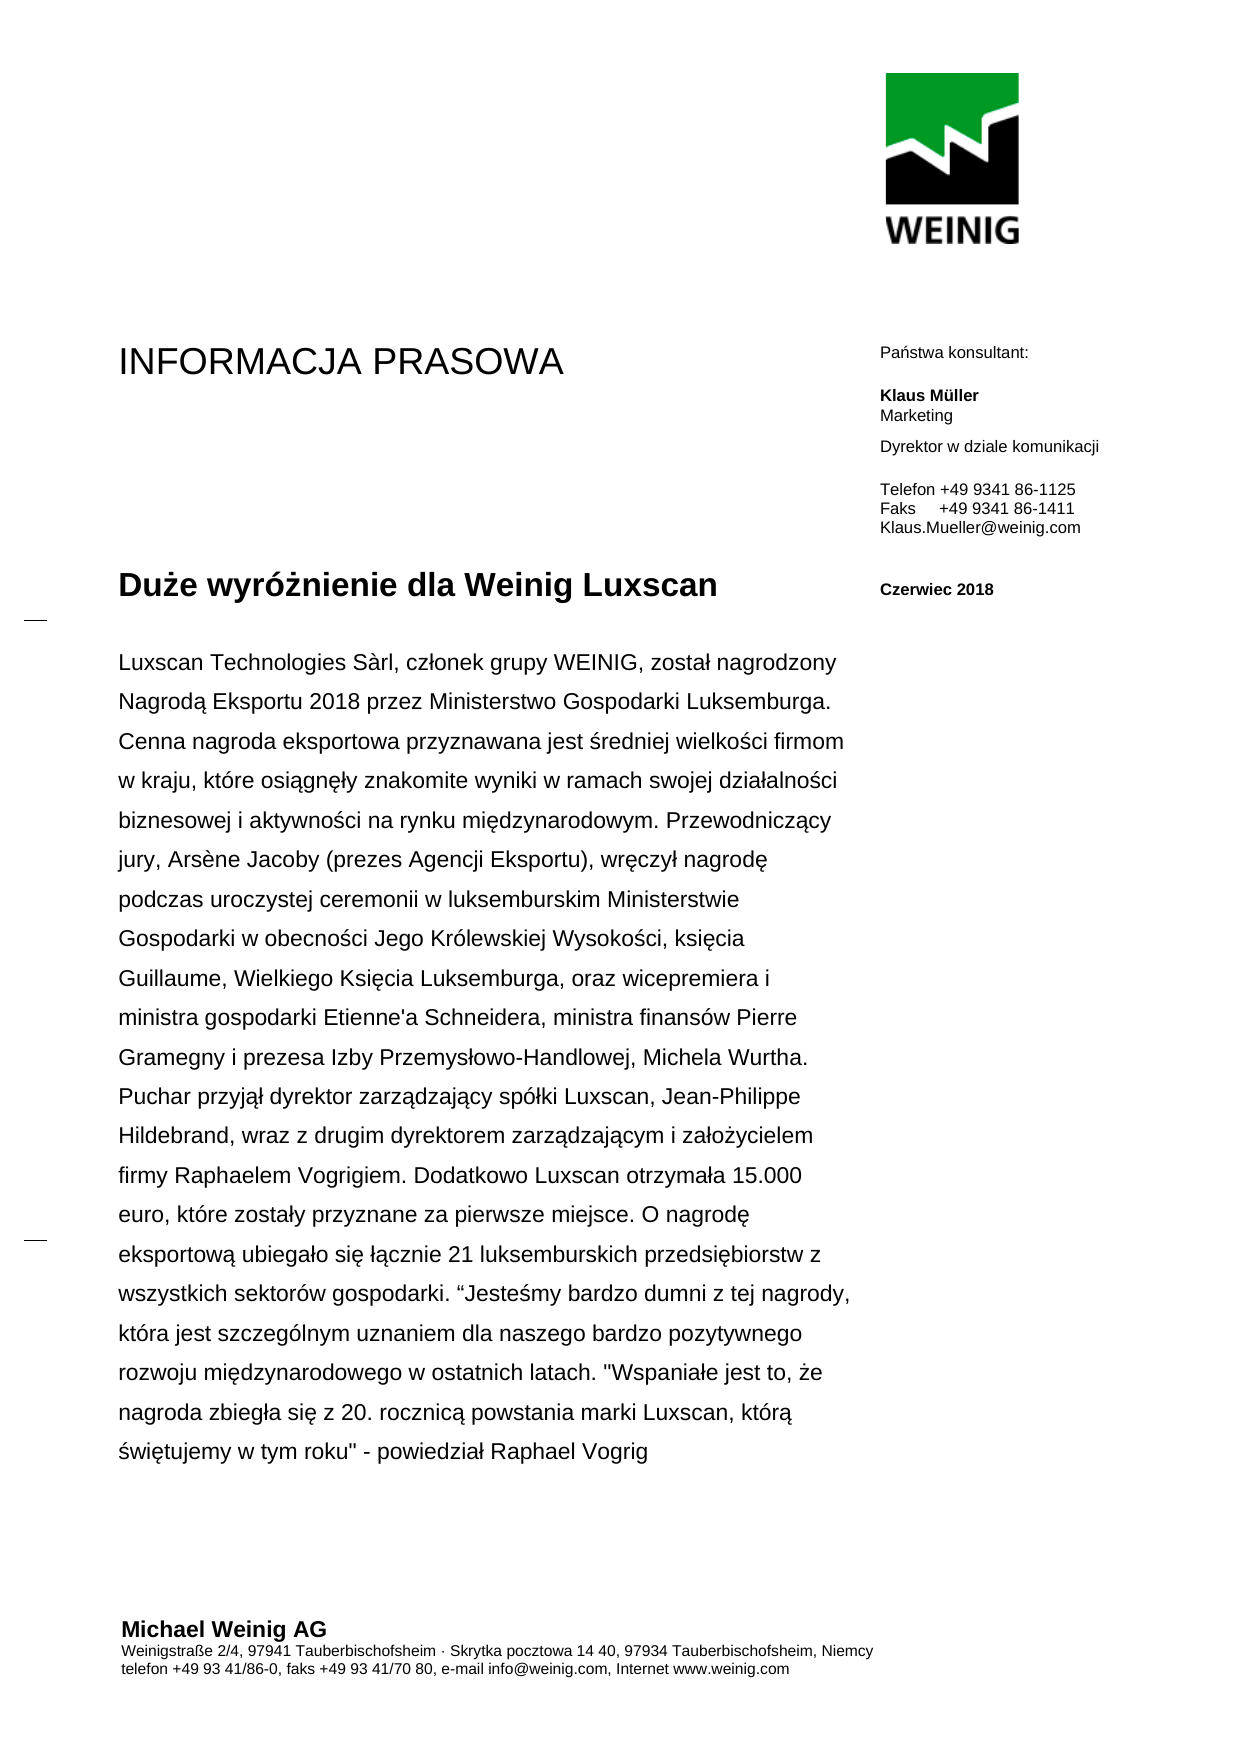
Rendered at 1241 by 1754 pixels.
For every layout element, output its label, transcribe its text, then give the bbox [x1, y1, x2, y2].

text Luxscan Technologies Sàrl, członek grupy WEINIG, został nagrodzony Nagrodą Eksportu 2018 przez Ministerstwo Gospodarki Luksemburga. Cenna nagroda eksportowa przyznawana jest średniej wielkości firmom w kraju, które osiągnęły znakomite wyniki w ramach swojej działalności biznesowej i aktywności na rynku międzynarodowym. Przewodniczący jury, Arsène Jacoby (prezes Agencji Eksportu), wręczył nagrodę podczas uroczystej ceremonii w luksemburskim Ministerstwie Gospodarki w obecności Jego Królewskiej Wysokości, księcia Guillaume, Wielkiego Księcia Luksemburga, oraz wicepremiera i ministra gospodarki Etienne'a Schneidera, ministra finansów Pierre Gramegny i prezesa Izby Przemysłowo-Handlowej, Michela Wurtha. Puchar przyjął dyrektor zarządzający spółki Luxscan, Jean-Philippe Hildebrand, wraz z drugim dyrektorem zarządzającym i założycielem firmy Raphaelem Vogrigiem. Dodatkowo Luxscan otrzymała 15.000 euro, które zostały przyznane za pierwsze miejsce. O nagrodę eksportową ubiegało się łącznie 21 luksemburskich przedsiębiorstw z wszystkich sektorów gospodarki. “Jesteśmy bardzo dumni z tej nagrody, która jest szczególnym uznaniem dla naszego bardzo pozytywnego rozwoju międzynarodowego w ostatnich latach. "Wspaniałe jest to, że nagroda zbiegła się z 20. rocznicą powstania marki Luxscan, którą świętujemy w tym roku" - powiedział Raphael Vogrig [118, 649, 856, 1464]
text Duże wyróżnienie dla Weinig Luxscan [118, 565, 856, 603]
text INFORMACJA PRASOWA [118, 339, 856, 382]
picture [885, 73, 1019, 244]
